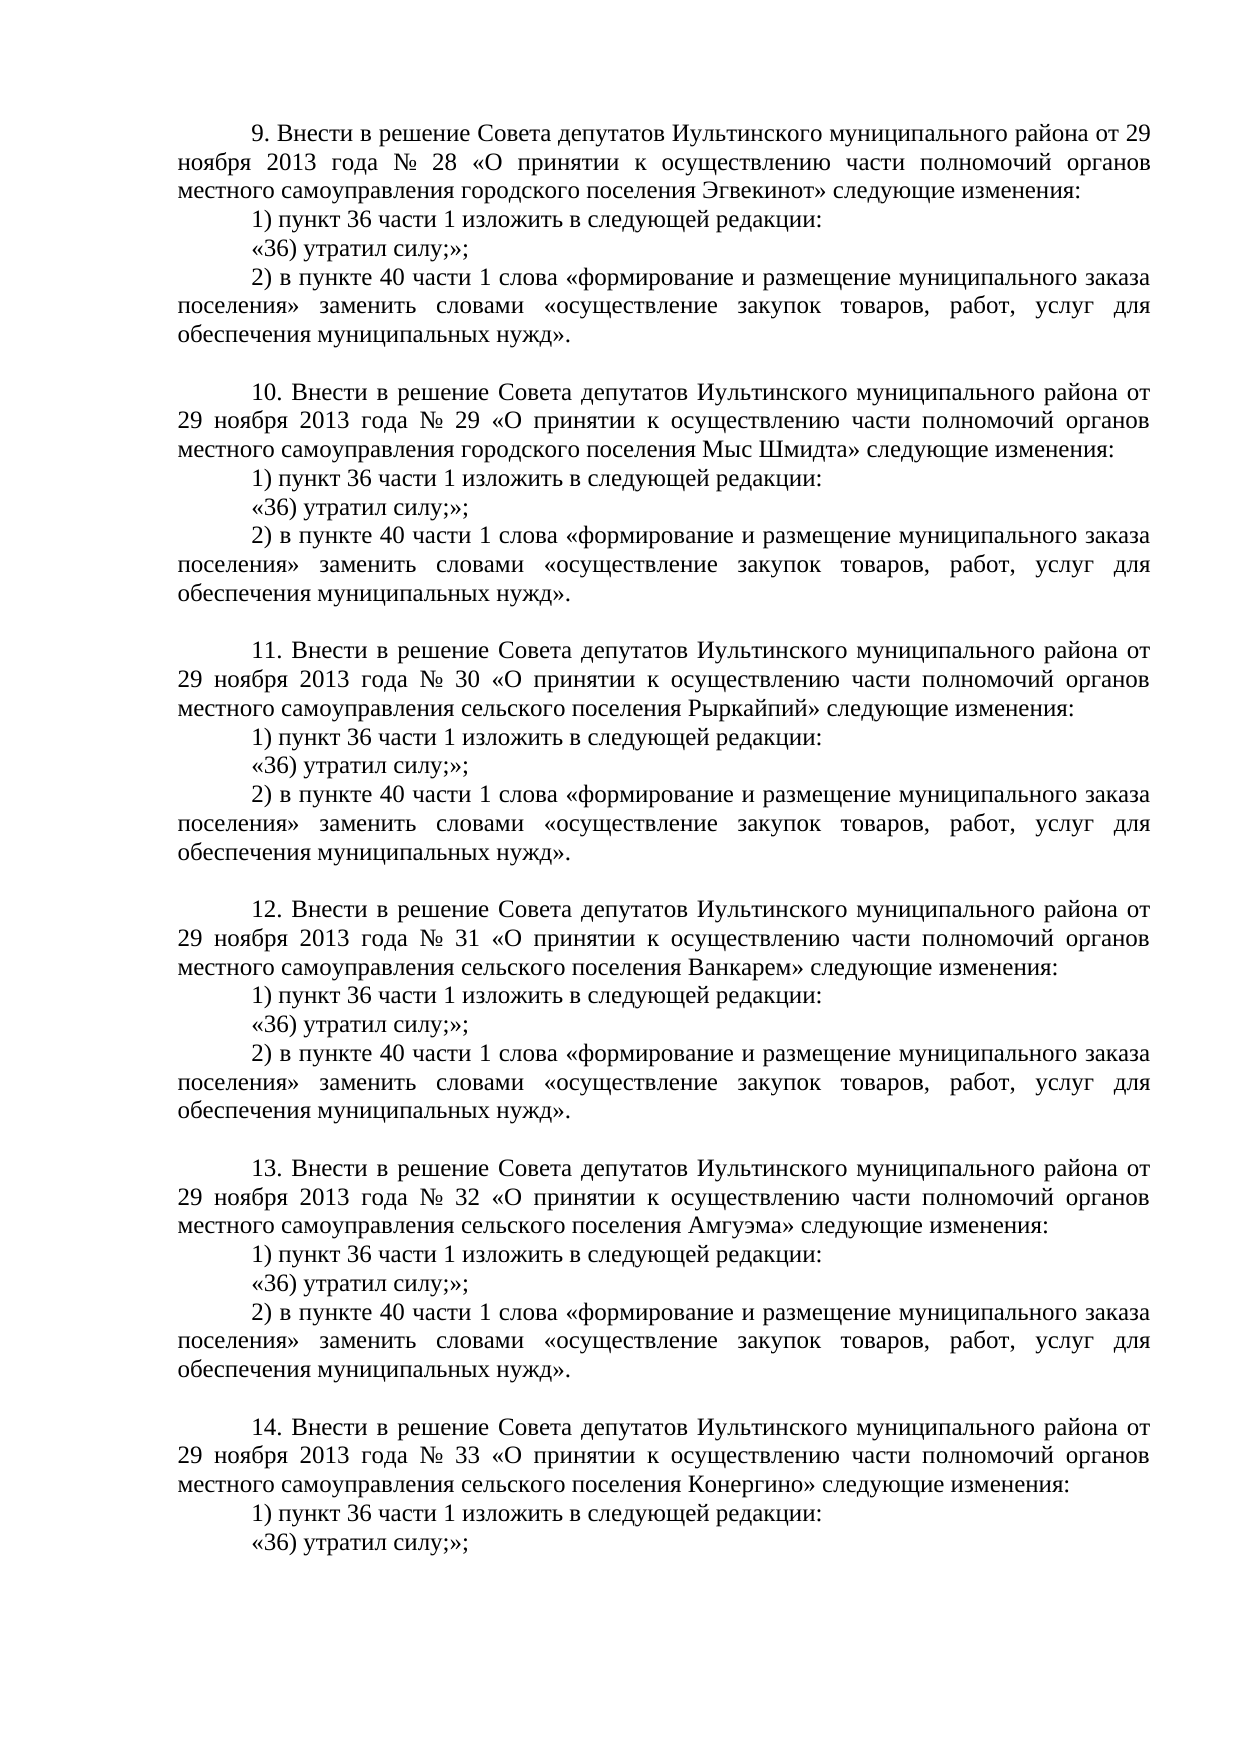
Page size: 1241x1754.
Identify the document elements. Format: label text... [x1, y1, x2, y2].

text 11. Внести в решение Совета депутатов Иультинского муниципального района от 29 ноября 2013 года № 30 «О принятии к осуществлению части полномочий органов местного самоуправления сельского поселения Рыркайпий» следующие изменения: [177, 636, 1152, 722]
text 10. Внести в решение Совета депутатов Иультинского муниципального района от 29 ноября 2013 года № 29 «О принятии к осуществлению части полномочий органов местного самоуправления городского поселения Мыс Шмидта» следующие изменения: [177, 377, 1152, 463]
text 1) пункт 36 части 1 изложить в следующей редакции: [177, 1239, 1152, 1268]
text 1) пункт 36 части 1 изложить в следующей редакции: [177, 722, 1152, 751]
text 9. Внести в решение Совета депутатов Иультинского муниципального района от 29 ноября 2013 года № 28 «О принятии к осуществлению части полномочий органов местного самоуправления городского поселения Эгвекинот» следующие изменения: [177, 118, 1152, 204]
text «36) утратил силу;»; [177, 751, 1152, 779]
text «36) утратил силу;»; [177, 1009, 1152, 1038]
text «36) утратил силу;»; [177, 492, 1152, 521]
text 1) пункт 36 части 1 изложить в следующей редакции: [177, 204, 1152, 233]
text 1) пункт 36 части 1 изложить в следующей редакции: [177, 1498, 1152, 1527]
text «36) утратил силу;»; [177, 1527, 1152, 1556]
text «36) утратил силу;»; [177, 1268, 1152, 1297]
text «36) утратил силу;»; [177, 233, 1152, 262]
text 12. Внести в решение Совета депутатов Иультинского муниципального района от 29 ноября 2013 года № 31 «О принятии к осуществлению части полномочий органов местного самоуправления сельского поселения Ванкарем» следующие изменения: [177, 894, 1152, 981]
text 13. Внести в решение Совета депутатов Иультинского муниципального района от 29 ноября 2013 года № 32 «О принятии к осуществлению части полномочий органов местного самоуправления сельского поселения Амгуэма» следующие изменения: [177, 1153, 1152, 1239]
text 14. Внести в решение Совета депутатов Иультинского муниципального района от 29 ноября 2013 года № 33 «О принятии к осуществлению части полномочий органов местного самоуправления сельского поселения Конергино» следующие изменения: [177, 1412, 1152, 1498]
text 1) пункт 36 части 1 изложить в следующей редакции: [177, 463, 1152, 492]
text 1) пункт 36 части 1 изложить в следующей редакции: [177, 981, 1152, 1009]
